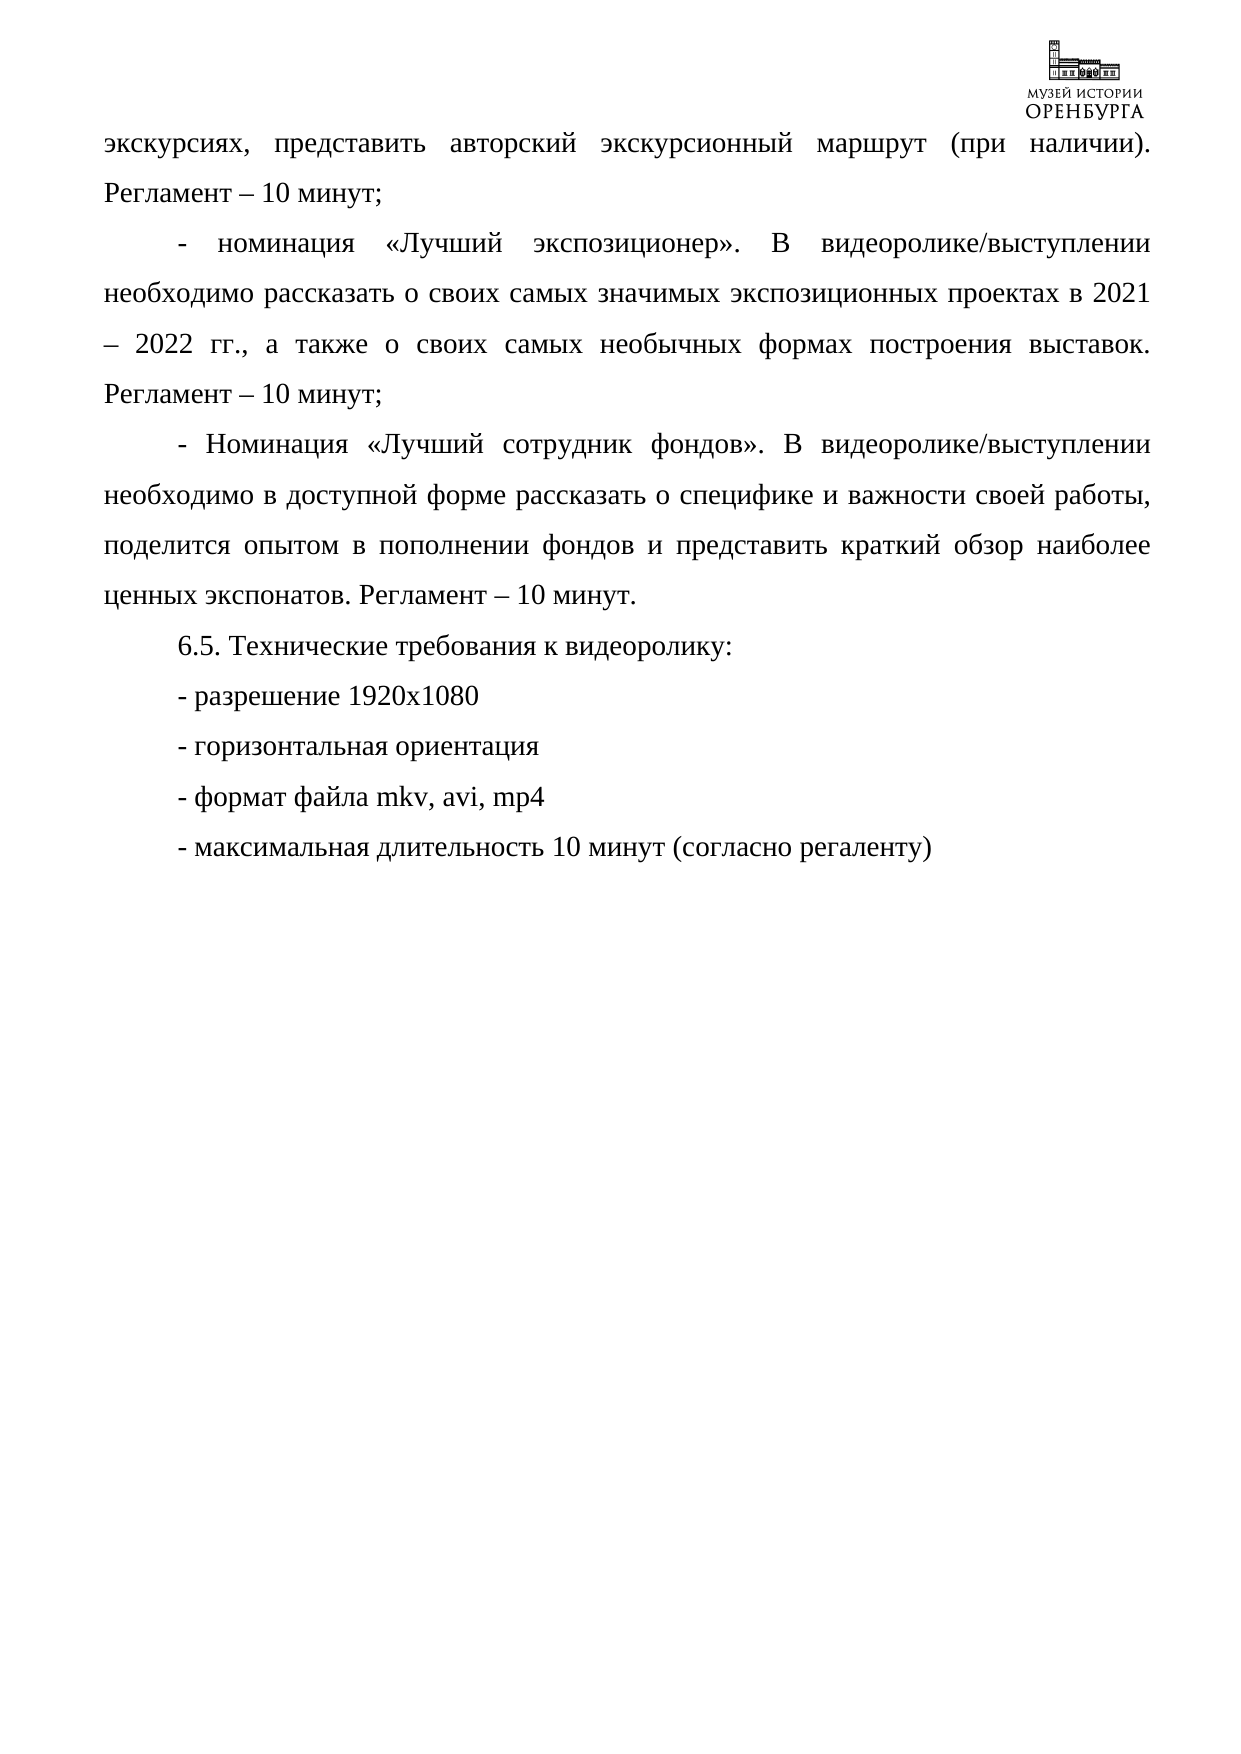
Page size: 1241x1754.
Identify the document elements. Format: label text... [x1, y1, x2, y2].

picture [1019, 29, 1152, 125]
text 6.5. Технические требования к видеоролику: [103, 628, 1152, 661]
text - горизонтальная ориентация [103, 728, 1152, 762]
text - номинация «Лучший экспозиционер». В видеоролике/выступлении необходимо рассказать о своих самых значимых экспозиционных проектах в 2021 – 2022 гг., а также о своих самых необычных формах построения выставок. Регламент – 10 минут; [103, 225, 1152, 410]
text - формат файла mkv, avi, mp4 [103, 779, 1152, 812]
text - Номинация «Лучший сотрудник фондов». В видеоролике/выступлении необходимо в доступной форме рассказать о специфике и важности своей работы, поделится опытом в пополнении фондов и представить краткий обзор наиболее ценных экспонатов. Регламент – 10 минут. [103, 427, 1152, 611]
text - максимальная длительность 10 минут (согласно регаленту) [103, 829, 1152, 863]
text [103, 125, 1152, 208]
text - разрешение 1920х1080 [103, 678, 1152, 712]
